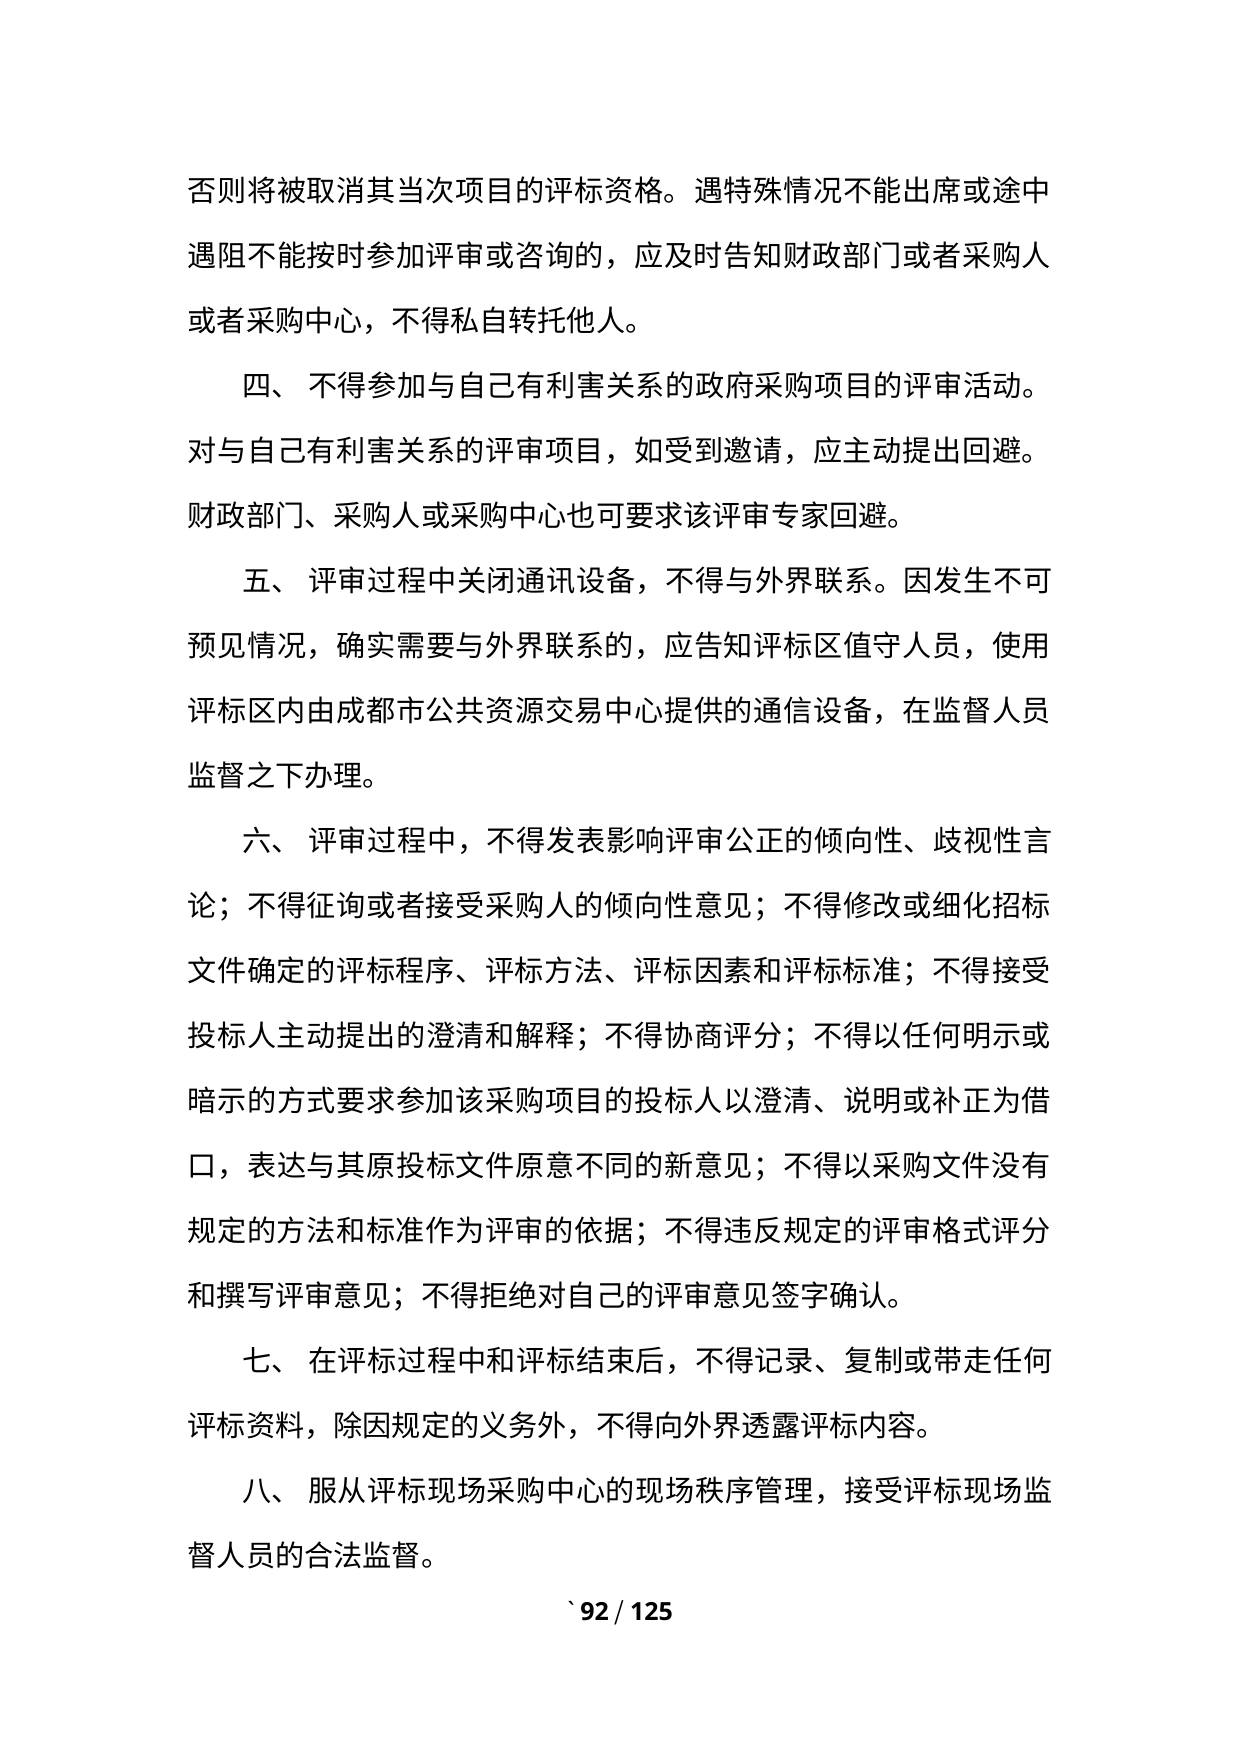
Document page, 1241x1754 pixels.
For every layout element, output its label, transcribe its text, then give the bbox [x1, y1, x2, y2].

list 评审过程中，不得发表影响评审公正的倾向性、歧视性言论；不得征询或者接受采购人的倾向性意见；不得修改或细化招标文件确定的评标程序、评标方法、评标因素和评标标准；不得接受投标人主动提出的澄清和解释；不得协商评分；不得以任何明示或暗示的方式要求参加该采购项目的投标人以澄清、说明或补正为借口，表达与其原投标文件原意不同的新意见；不得以采购文件没有规定的方法和标准作为评审的依据；不得违反规定的评审格式评分和撰写评审意见；不得拒绝对自己的评审意见签字确认。 [187, 806, 1053, 1326]
list 在评标过程中和评标结束后，不得记录、复制或带走任何评标资料，除因规定的义务外，不得向外界透露评标内容。 [187, 1326, 1053, 1456]
list 不得参加与自己有利害关系的政府采购项目的评审活动。对与自己有利害关系的评审项目，如受到邀请，应主动提出回避。财政部门、采购人或采购中心也可要求该评审专家回避。 [187, 351, 1053, 546]
list 评审过程中关闭通讯设备，不得与外界联系。因发生不可预见情况，确实需要与外界联系的，应告知评标区值守人员，使用评标区内由成都市公共资源交易中心提供的通信设备，在监督人员监督之下办理。 [187, 546, 1053, 806]
list 服从评标现场采购中心的现场秩序管理，接受评标现场监督人员的合法监督。 [187, 1456, 1053, 1586]
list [187, 156, 1053, 351]
